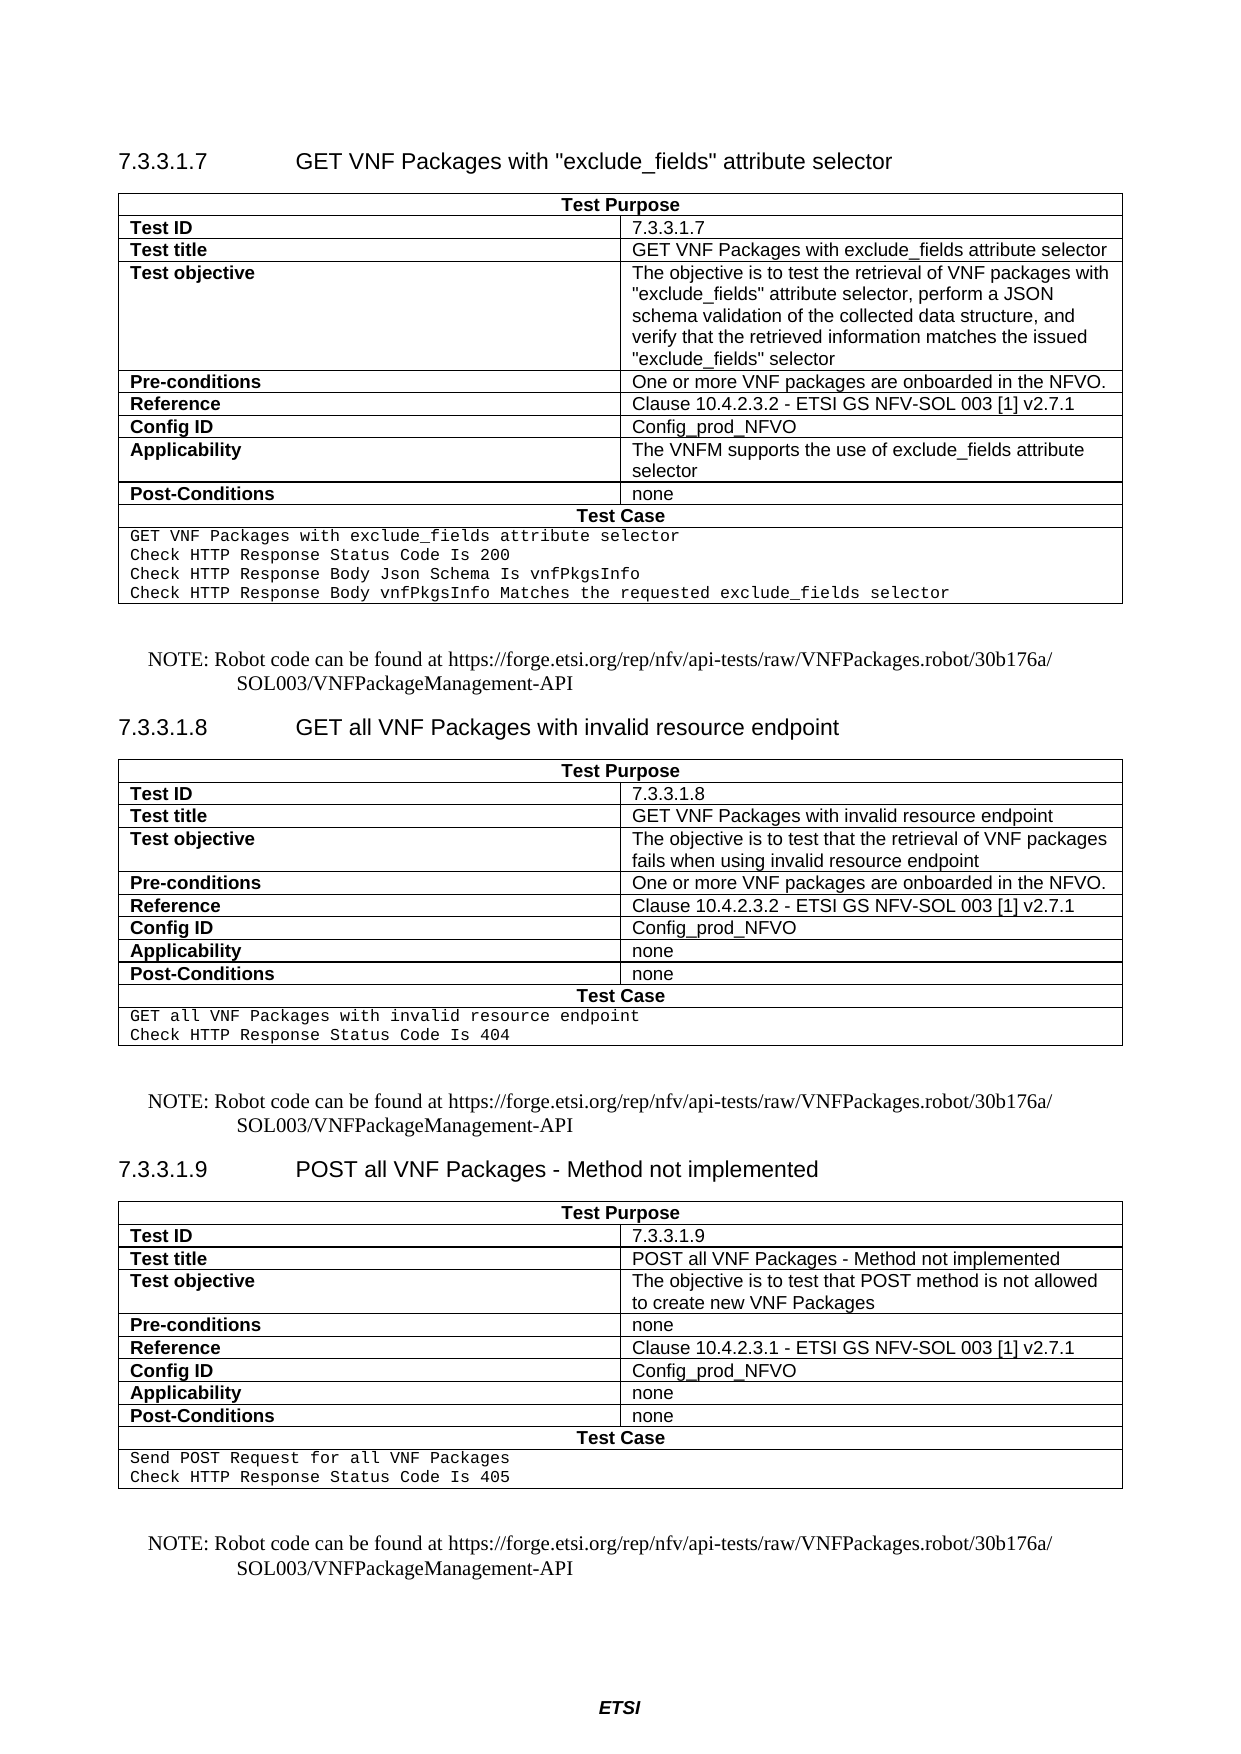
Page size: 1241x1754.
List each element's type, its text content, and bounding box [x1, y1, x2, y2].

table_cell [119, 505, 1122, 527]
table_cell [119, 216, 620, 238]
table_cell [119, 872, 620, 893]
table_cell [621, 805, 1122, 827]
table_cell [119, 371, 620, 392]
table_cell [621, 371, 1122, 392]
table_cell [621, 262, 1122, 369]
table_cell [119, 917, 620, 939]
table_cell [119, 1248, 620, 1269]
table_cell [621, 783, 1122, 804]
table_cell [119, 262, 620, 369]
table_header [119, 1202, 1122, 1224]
subtitle 7.3.3.1.8 GET all VNF Packages with invalid resource endpoint [118, 714, 1122, 740]
text NOTE: Robot code can be found at https://forge.etsi.org/rep/nfv/api-tests/raw/VNFPackages.robot/30b176a/SOL003/VNFPackageManagement-API [148, 647, 1122, 695]
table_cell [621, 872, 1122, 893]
subtitle 7.3.3.1.9 POST all VNF Packages - Method not implemented [118, 1156, 1122, 1182]
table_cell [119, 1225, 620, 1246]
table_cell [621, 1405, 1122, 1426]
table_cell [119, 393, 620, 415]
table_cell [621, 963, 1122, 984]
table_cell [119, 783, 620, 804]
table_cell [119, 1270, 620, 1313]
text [148, 1531, 1122, 1579]
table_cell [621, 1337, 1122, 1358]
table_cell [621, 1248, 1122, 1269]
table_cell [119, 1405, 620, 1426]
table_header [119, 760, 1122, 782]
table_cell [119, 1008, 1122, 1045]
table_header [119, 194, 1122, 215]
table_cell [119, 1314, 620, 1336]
text NOTE: Robot code can be found at https://forge.etsi.org/rep/nfv/api-tests/raw/VNFPackages.robot/30b176a/SOL003/VNFPackageManagement-API [148, 1089, 1122, 1137]
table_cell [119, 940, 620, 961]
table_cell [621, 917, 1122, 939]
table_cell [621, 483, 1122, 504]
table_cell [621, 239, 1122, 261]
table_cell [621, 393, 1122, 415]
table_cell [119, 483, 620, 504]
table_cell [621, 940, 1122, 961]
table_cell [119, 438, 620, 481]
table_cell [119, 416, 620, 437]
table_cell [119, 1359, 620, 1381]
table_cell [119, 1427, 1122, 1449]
subtitle 7.3.3.1.7 GET VNF Packages with "exclude_fields" attribute selector [118, 148, 1122, 174]
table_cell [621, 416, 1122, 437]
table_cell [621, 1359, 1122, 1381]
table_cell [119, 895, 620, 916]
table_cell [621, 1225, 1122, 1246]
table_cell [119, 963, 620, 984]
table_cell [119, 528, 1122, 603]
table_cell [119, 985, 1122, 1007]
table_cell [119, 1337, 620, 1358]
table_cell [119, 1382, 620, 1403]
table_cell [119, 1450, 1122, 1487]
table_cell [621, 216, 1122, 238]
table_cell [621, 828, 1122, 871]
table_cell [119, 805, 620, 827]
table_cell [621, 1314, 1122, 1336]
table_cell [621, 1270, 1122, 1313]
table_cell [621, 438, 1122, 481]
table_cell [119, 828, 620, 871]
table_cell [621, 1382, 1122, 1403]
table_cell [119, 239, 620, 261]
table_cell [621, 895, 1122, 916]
